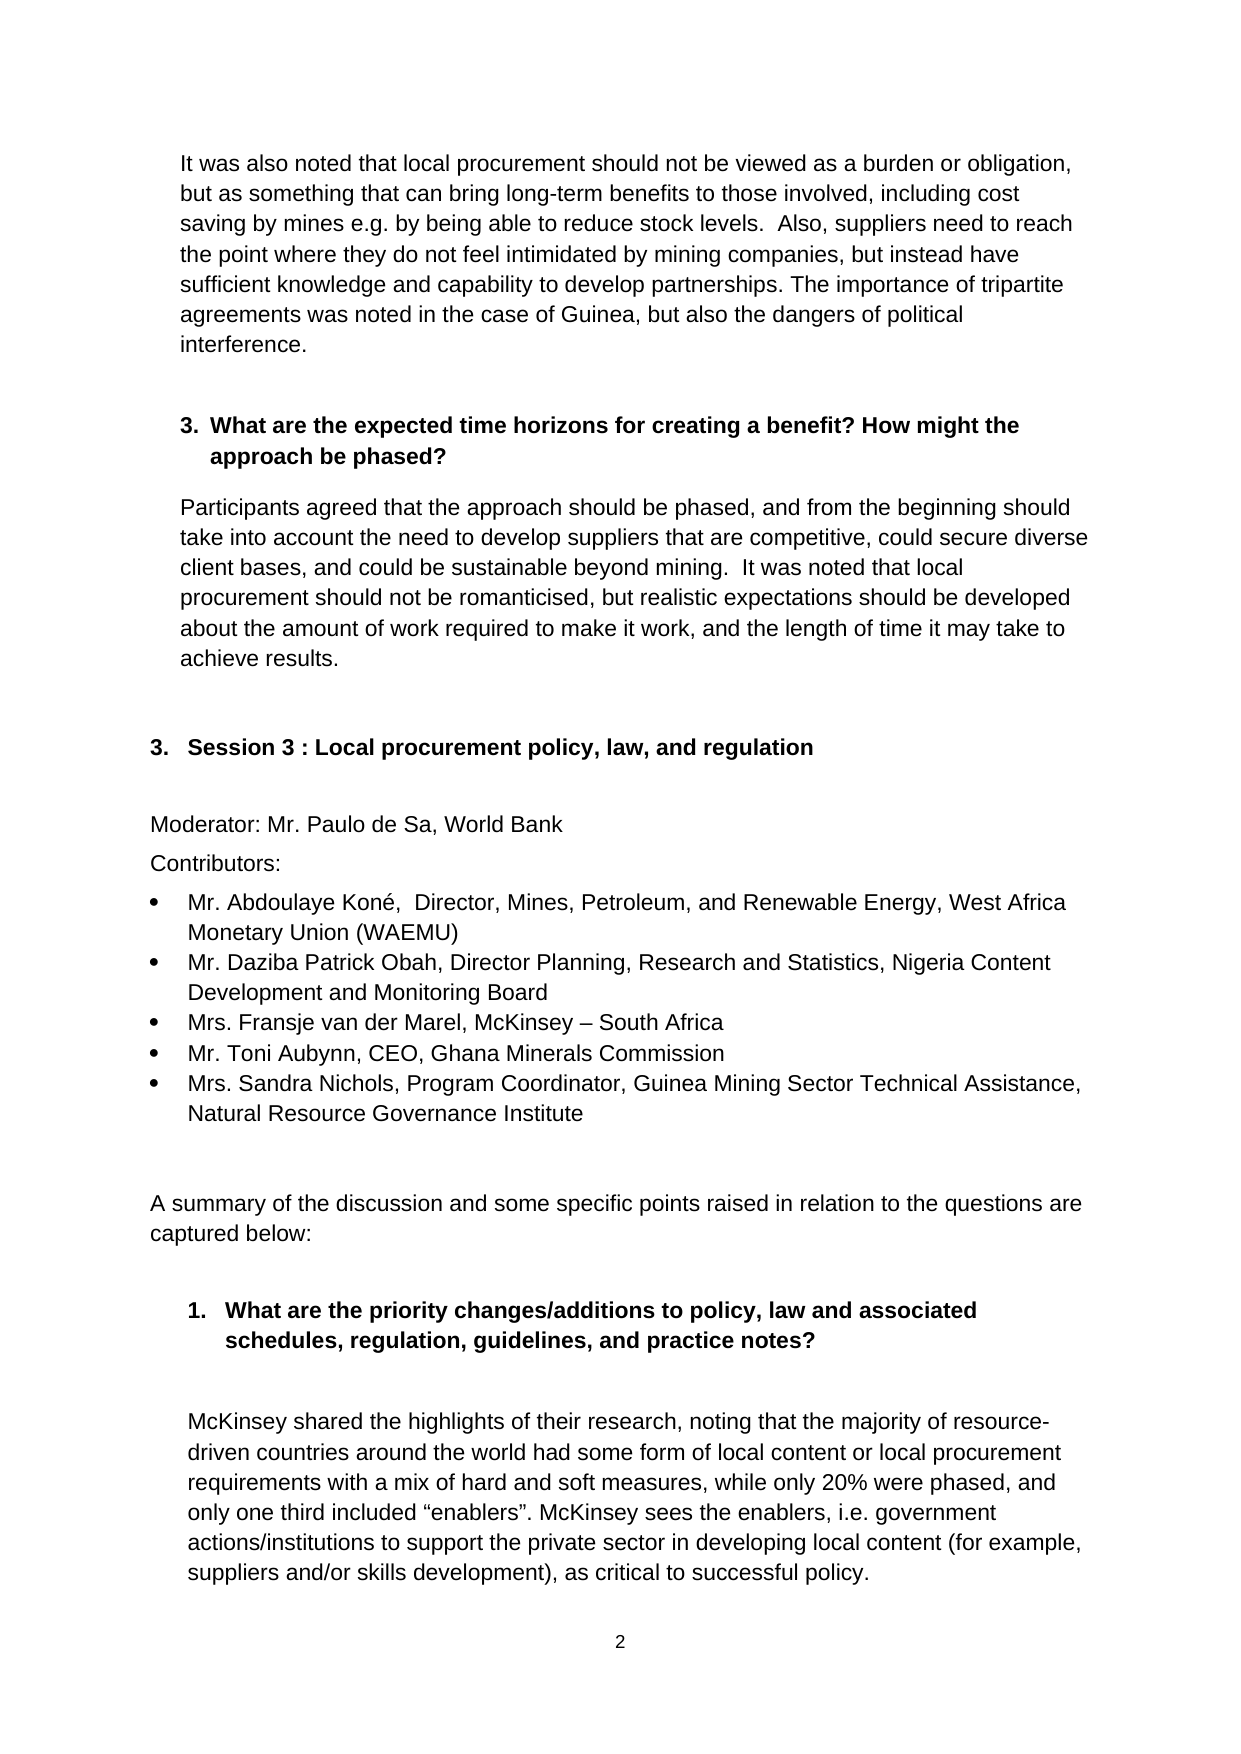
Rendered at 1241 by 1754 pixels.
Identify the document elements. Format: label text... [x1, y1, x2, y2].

list Mrs. Sandra Nichols, Program Coordinator, Guinea Mining Sector Technical Assistance, Natural Resource Governance Institute [150, 1070, 1090, 1126]
text A summary of the discussion and some specific points raised in relation to the questions are captured below: [150, 1189, 1090, 1246]
list Mrs. Fransje van der Marel, McKinsey – South Africa [150, 1009, 1090, 1036]
list What are the priority changes/additions to policy, law and associated schedules, regulation, guidelines, and practice notes? [187, 1297, 1090, 1353]
list Session 3 : Local procurement policy, law, and regulation [150, 734, 1090, 761]
text Participants agreed that the approach should be phased, and from the beginning should take into account the need to develop suppliers that are competitive, could secure diverse client bases, and could be sustainable beyond mining. It was noted that local procurement should not be romanticised, but realistic expectations should be developed about the amount of work required to make it work, and the length of time it may take to achieve results. [180, 494, 1090, 671]
list Mr. Abdoulaye Koné, Director, Mines, Petroleum, and Renewable Energy, West Africa Monetary Union (WAEMU) [150, 888, 1090, 945]
text Moderator: Mr. Paulo de Sa, World Bank [150, 811, 1090, 838]
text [180, 150, 1090, 358]
text McKinsey shared the highlights of their research, noting that the majority of resource-driven countries around the world had some form of local content or local procurement requirements with a mix of hard and soft measures, while only 20% were phased, and only one third included “enablers”. McKinsey sees the enablers, i.e. government actions/institutions to support the private sector in developing local content (for example, suppliers and/or skills development), as critical to successful policy. [187, 1408, 1090, 1586]
list Mr. Toni Aubynn, CEO, Ghana Minerals Commission [150, 1039, 1090, 1066]
text Contributors: [150, 850, 1090, 876]
list What are the expected time horizons for creating a benefit? How might the approach be phased? [180, 412, 1090, 469]
list Mr. Daziba Patrick Obah, Director Planning, Research and Statistics, Nigeria Content Development and Monitoring Board [150, 949, 1090, 1006]
